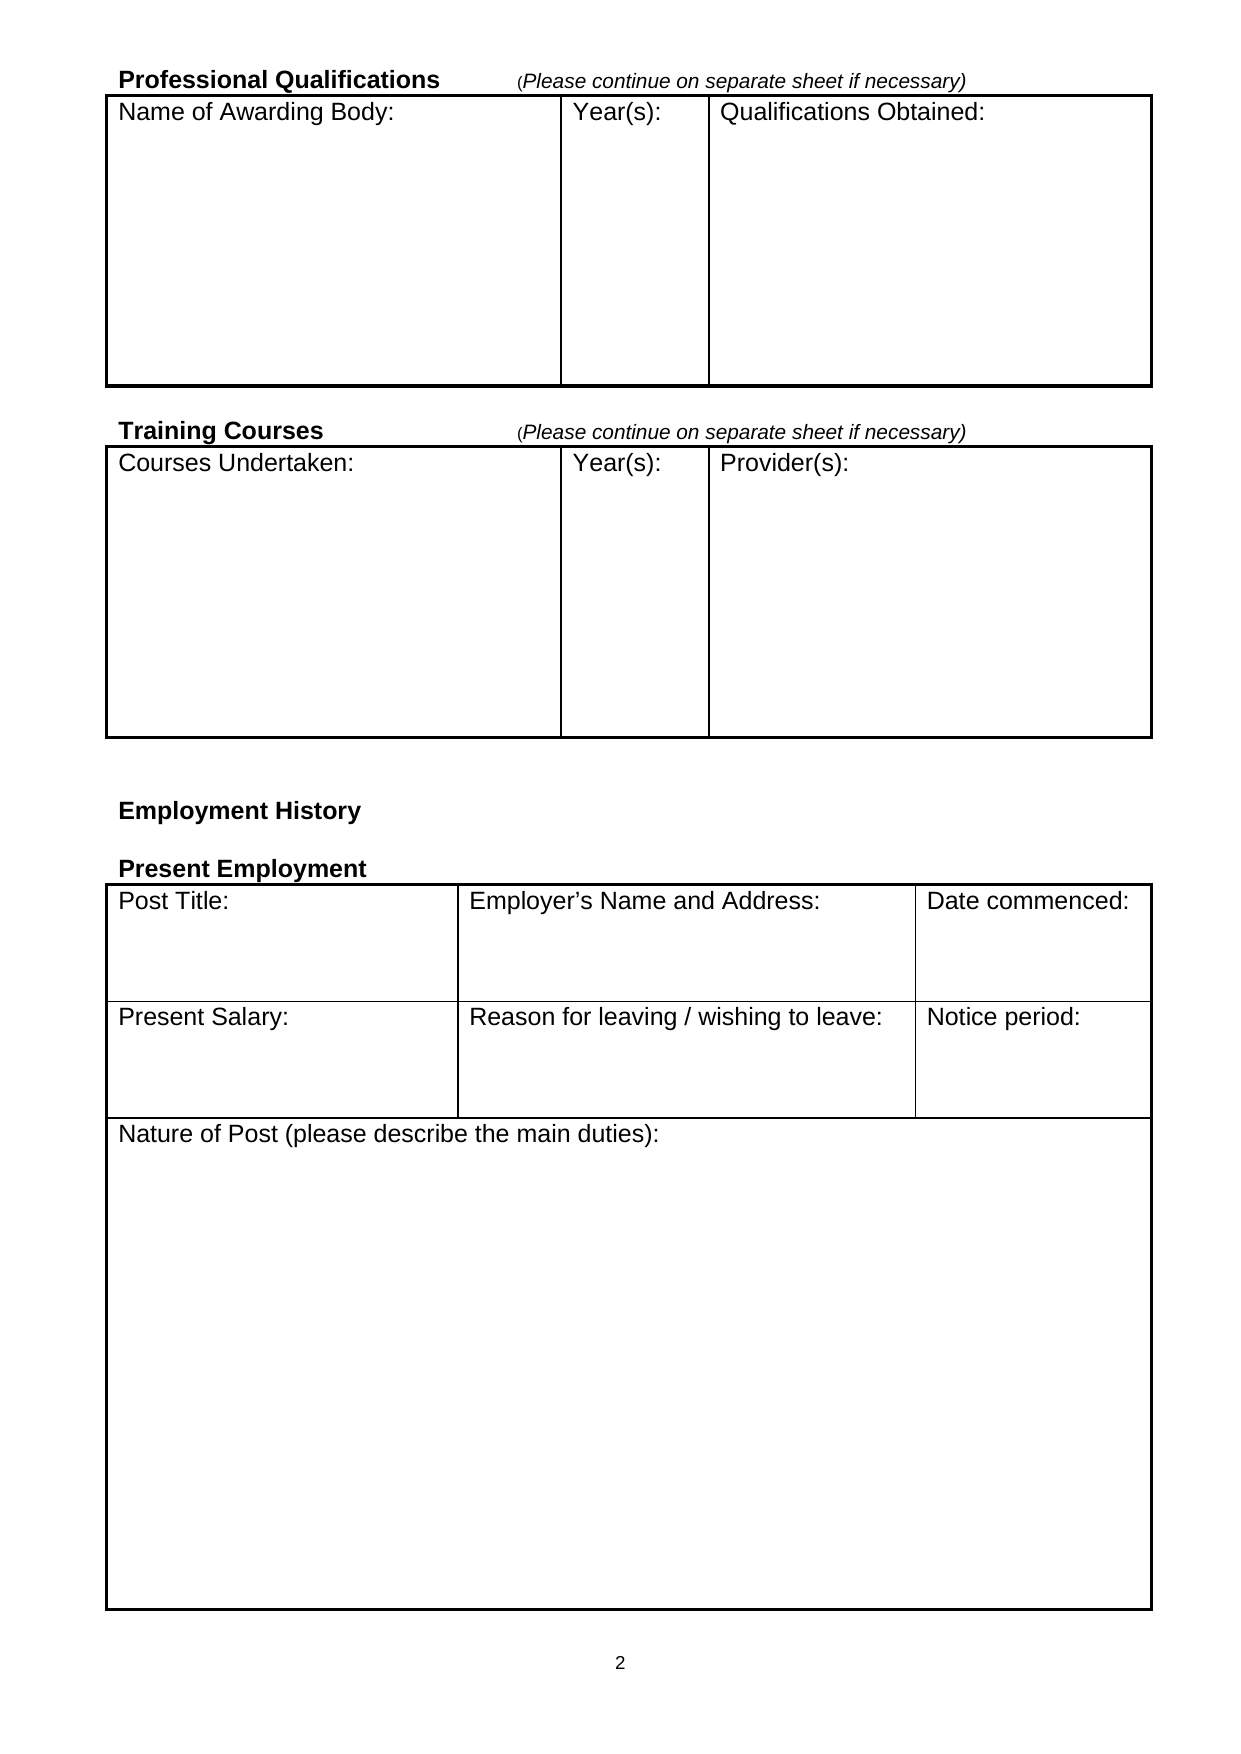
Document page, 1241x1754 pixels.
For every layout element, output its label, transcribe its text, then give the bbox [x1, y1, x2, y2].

table_header Employer’s Name and Address: [459, 886, 915, 1001]
table_header Date commenced: [916, 886, 1150, 1001]
text Training Courses (Please continue on separate sheet if necessary) [118, 416, 1142, 445]
table_header Post Title: [108, 886, 457, 1001]
text Professional Qualifications (Please continue on separate sheet if necessary) [118, 65, 1142, 94]
table_header Year(s): [562, 448, 708, 736]
table_cell Reason for leaving / wishing to leave: [459, 1002, 915, 1117]
table_header Courses Undertaken: [108, 448, 560, 736]
table_cell Present Salary: [108, 1002, 457, 1117]
table_cell Notice period: [916, 1002, 1150, 1117]
table_header Provider(s): [710, 448, 1150, 736]
text Present Employment [118, 854, 1142, 882]
table_header Qualifications Obtained: [710, 97, 1150, 384]
table_header Year(s): [562, 97, 708, 384]
table_header Name of Awarding Body: [108, 97, 560, 384]
text Employment History [118, 796, 1142, 825]
table_cell Nature of Post (please describe the main duties): [108, 1119, 1150, 1607]
